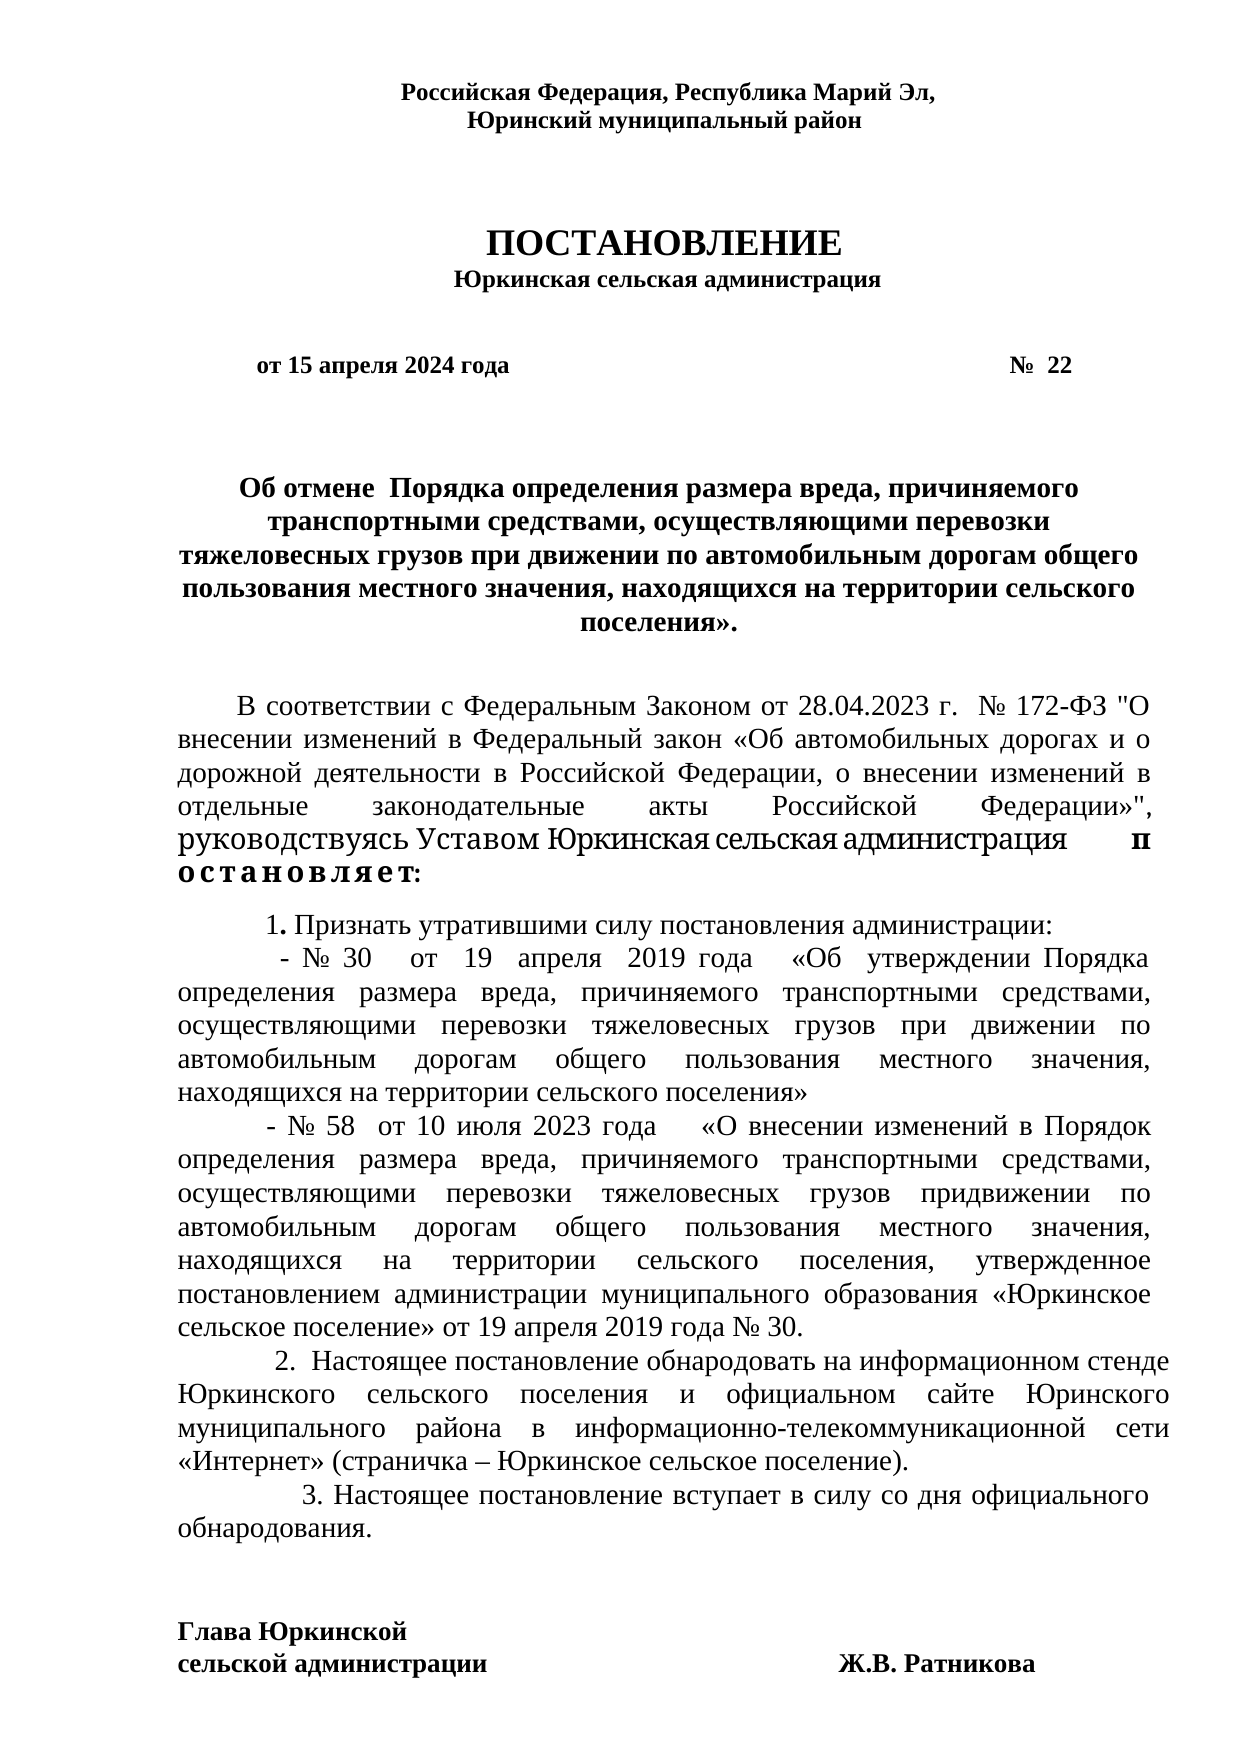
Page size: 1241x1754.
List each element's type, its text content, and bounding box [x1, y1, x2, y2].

text Глава Юркинской [177, 1616, 1152, 1647]
text ПОСТАНОВЛЕНИЕ [177, 221, 1152, 264]
text 1. Признать утратившими силу постановления администрации: [177, 907, 1152, 940]
subtitle 3. Настоящее постановление вступает в силу со дня официального обнародования. [177, 1477, 1152, 1544]
text Юринский муниципальный район [177, 106, 1152, 134]
text от 15 апреля 2024 года № 22 [177, 350, 1152, 379]
text Юркинская сельская администрация [177, 264, 1152, 292]
text сельской администрации Ж.В. Ратникова [177, 1647, 1152, 1678]
text Об отмене Порядка определения размера вреда, причиняемого транспортными средствами, осуществляющими перевозки тяжеловесных грузов при движении по автомобильным дорогам общего пользования местного значения, находящихся на территории сельского поселения». [177, 470, 1140, 637]
text - № 58 от 10 июля 2023 года «О внесении изменений в Порядок определения размера вреда, причиняемого транспортными средствами, осуществляющими перевозки тяжеловесных грузов придвижении по автомобильным дорогам общего пользования местного значения, находящихся на территории сельского поселения, утвержденное постановлением администрации муниципального образования «Юркинское сельское поселение» от 19 апреля 2019 года № 30. [177, 1108, 1152, 1343]
text 2. Настоящее постановление обнародовать на информационном стенде Юркинского сельского поселения и официальном сайте Юринского муниципального района в информационно-телекоммуникационной сети «Интернет» (страничка – Юркинское сельское поселение). [177, 1343, 1170, 1477]
text - № 30 от 19 апреля 2019 года «Об утверждении Порядка определения размера вреда, причиняемого транспортными средствами, осуществляющими перевозки тяжеловесных грузов при движении по автомобильным дорогам общего пользования местного значения, находящихся на территории сельского поселения» [177, 940, 1152, 1108]
text Российская Федерация, Республика Марий Эл, [177, 77, 1152, 106]
subtitle В соответствии с Федеральным Законом от 28.04.2023 г. № 172-ФЗ "О внесении изменений в Федеральный закон «Об автомобильных дорогах и о дорожной деятельности в Российской Федерации, о внесении изменений в отдельные законодательные акты Российской Федерации»", руководствуясь Уставом Юркинская сельская администрация п о с т а н о в л я е т: [177, 688, 1152, 890]
